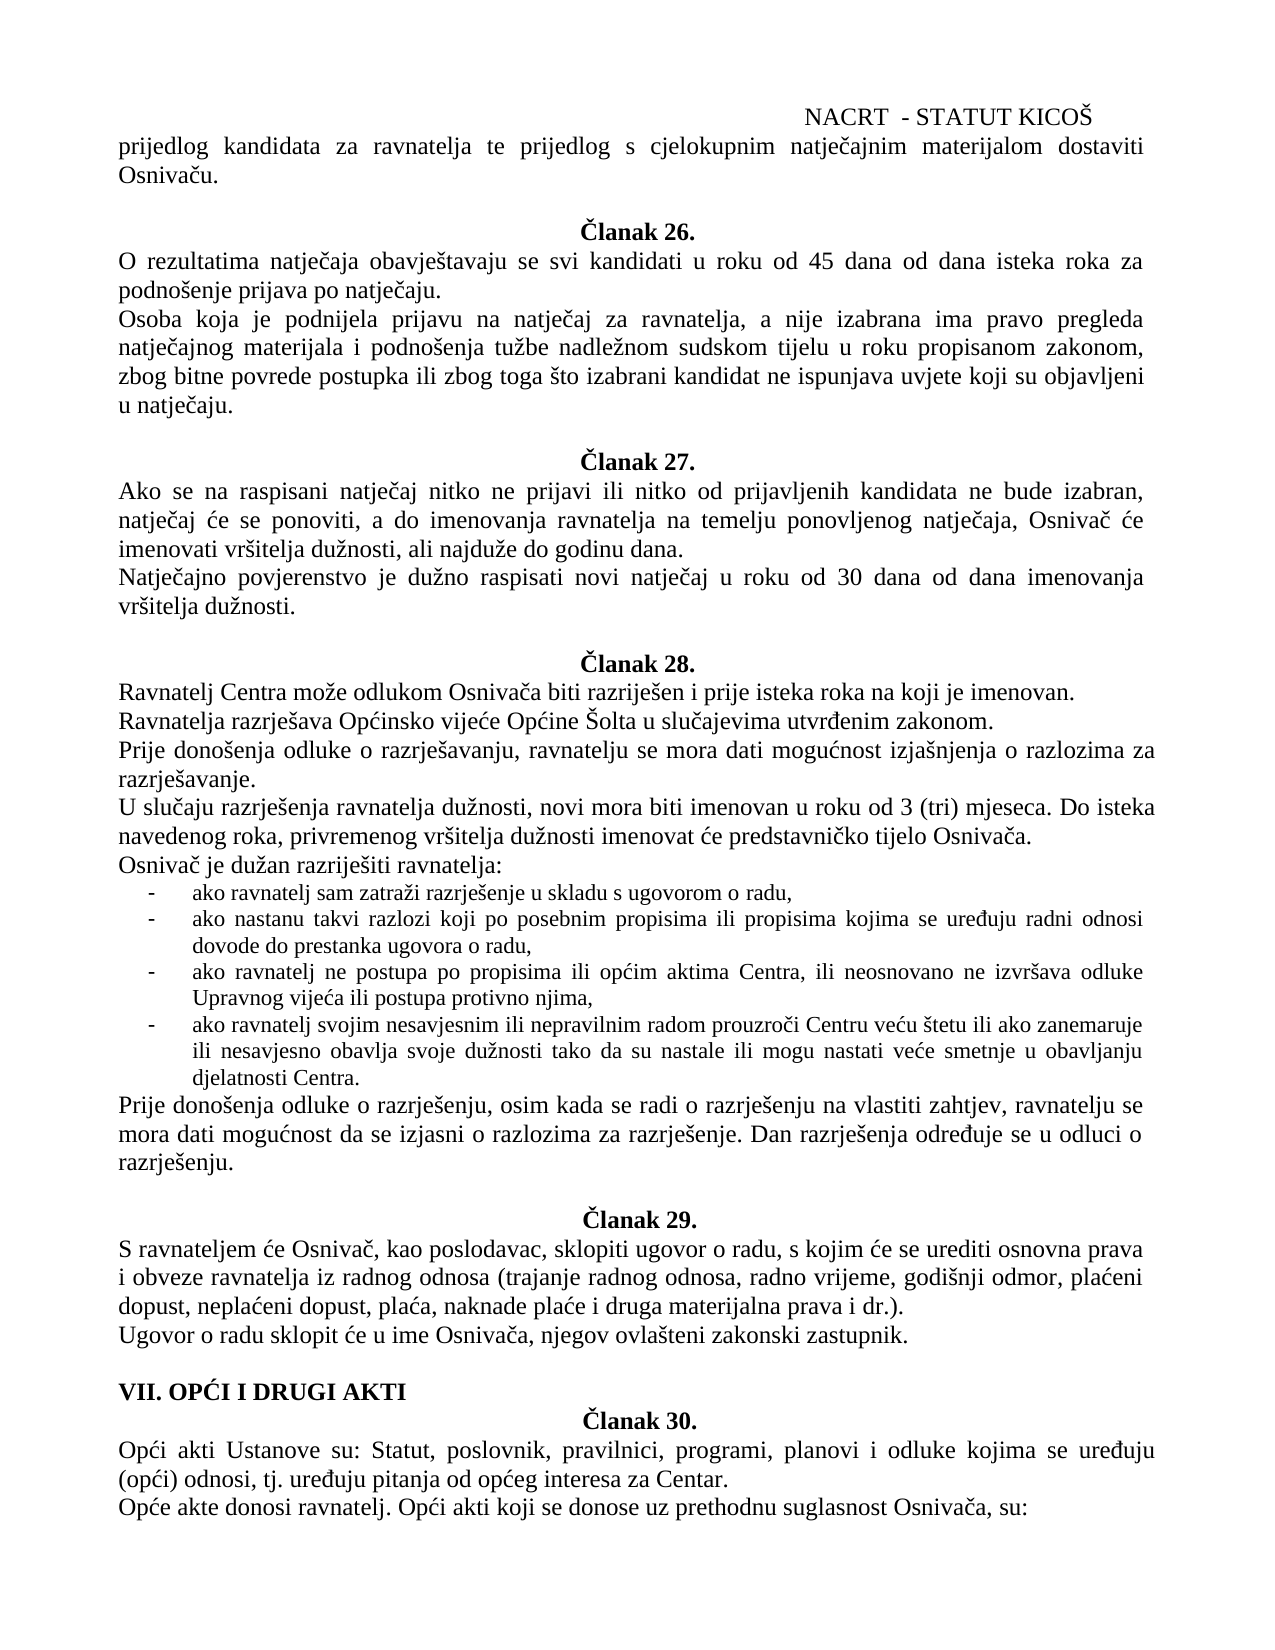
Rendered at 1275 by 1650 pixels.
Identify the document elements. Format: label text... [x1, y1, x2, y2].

text U slučaju razrješenja ravnatelja dužnosti, novi mora biti imenovan u roku od 3 (tri) mjeseca. Do isteka navedenog roka, privremenog vršitelja dužnosti imenovat će predstavničko tijelo Osnivača. [118, 792, 1157, 850]
text Članak 27. [201, 447, 1074, 476]
text Ugovor o radu sklopit će u ime Osnivača, njegov ovlašteni zakonski zastupnik. [118, 1320, 1157, 1349]
text Osnivač je dužan razriješiti ravnatelja: [118, 850, 1157, 879]
text Ravnatelj Centra može odlukom Osnivača biti razriješen i prije isteka roka na koji je imenovan. [118, 677, 1145, 706]
text Članak 29. [582, 1205, 1157, 1234]
list ako ravnatelj svojim nesavjesnim ili nepravilnim radom prouzroči Centru veću štetu ili ako zanemaruje ili nesavjesno obavlja svoje dužnosti tako da su nastale ili mogu nastati veće smetnje u obavljanju djelatnosti Centra. [148, 1011, 1144, 1090]
text Osoba koja je podnijela prijavu na natječaj za ravnatelja, a nije izabrana ima pravo pregleda natječajnog materijala i podnošenja tužbe nadležnom sudskom tijelu u roku propisanom zakonom, zbog bitne povrede postupka ili zbog toga što izabrani kandidat ne ispunjava uvjete koji su objavljeni u natječaju. [118, 304, 1145, 419]
text Prije donošenja odluke o razrješenju, osim kada se radi o razrješenju na vlastiti zahtjev, ravnatelju se mora dati mogućnost da se izjasni o razlozima za razrješenje. Dan razrješenja određuje se u odluci o razrješenju. [118, 1090, 1144, 1176]
list ako ravnatelj ne postupa po propisima ili općim aktima Centra, ili neosnovano ne izvršava odluke Upravnog vijeća ili postupa protivno njima, [148, 958, 1145, 1011]
text Članak 26. [201, 217, 1074, 246]
text O rezultatima natječaja obavještavaju se svi kandidati u roku od 45 dana od dana isteka roka za podnošenje prijava po natječaju. [118, 246, 1145, 304]
text Članak 30. [582, 1406, 1157, 1435]
text Natječajno povjerenstvo je dužno raspisati novi natječaj u roku od 30 dana od dana imenovanja vršitelja dužnosti. [118, 562, 1145, 620]
text S ravnateljem će Osnivač, kao poslodavac, sklopiti ugovor o radu, s kojim će se urediti osnovna prava i obveze ravnatelja iz radnog odnosa (trajanje radnog odnosa, radno vrijeme, godišnji odmor, plaćeni dopust, neplaćeni dopust, plaća, naknade plaće i druga materijalna prava i dr.). [118, 1234, 1145, 1320]
text Članak 28. [201, 649, 1074, 677]
text Ako se na raspisani natječaj nitko ne prijavi ili nitko od prijavljenih kandidata ne bude izabran, natječaj će se ponoviti, a do imenovanja ravnatelja na temelju ponovljenog natječaja, Osnivač će imenovati vršitelja dužnosti, ali najduže do godinu dana. [118, 476, 1145, 562]
subtitle VII. OPĆI I DRUGI AKTI [118, 1377, 1157, 1406]
text Prije donošenja odluke o razrješavanju, ravnatelju se mora dati mogućnost izjašnjenja o razlozima za razrješavanje. [118, 735, 1157, 792]
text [118, 131, 1145, 189]
list ako nastanu takvi razlozi koji po posebnim propisima ili propisima kojima se uređuju radni odnosi dovode do prestanka ugovora o radu, [148, 905, 1144, 958]
text Ravnatelja razrješava Općinsko vijeće Općine Šolta u slučajevima utvrđenim zakonom. [118, 706, 1157, 735]
text Opće akte donosi ravnatelj. Opći akti koji se donose uz prethodnu suglasnost Osnivača, su: [118, 1492, 1157, 1521]
list ako ravnatelj sam zatraži razrješenje u skladu s ugovorom o radu, [148, 879, 1157, 905]
text Opći akti Ustanove su: Statut, poslovnik, pravilnici, programi, planovi i odluke kojima se uređuju (opći) odnosi, tj. uređuju pitanja od općeg interesa za Centar. [118, 1435, 1157, 1492]
